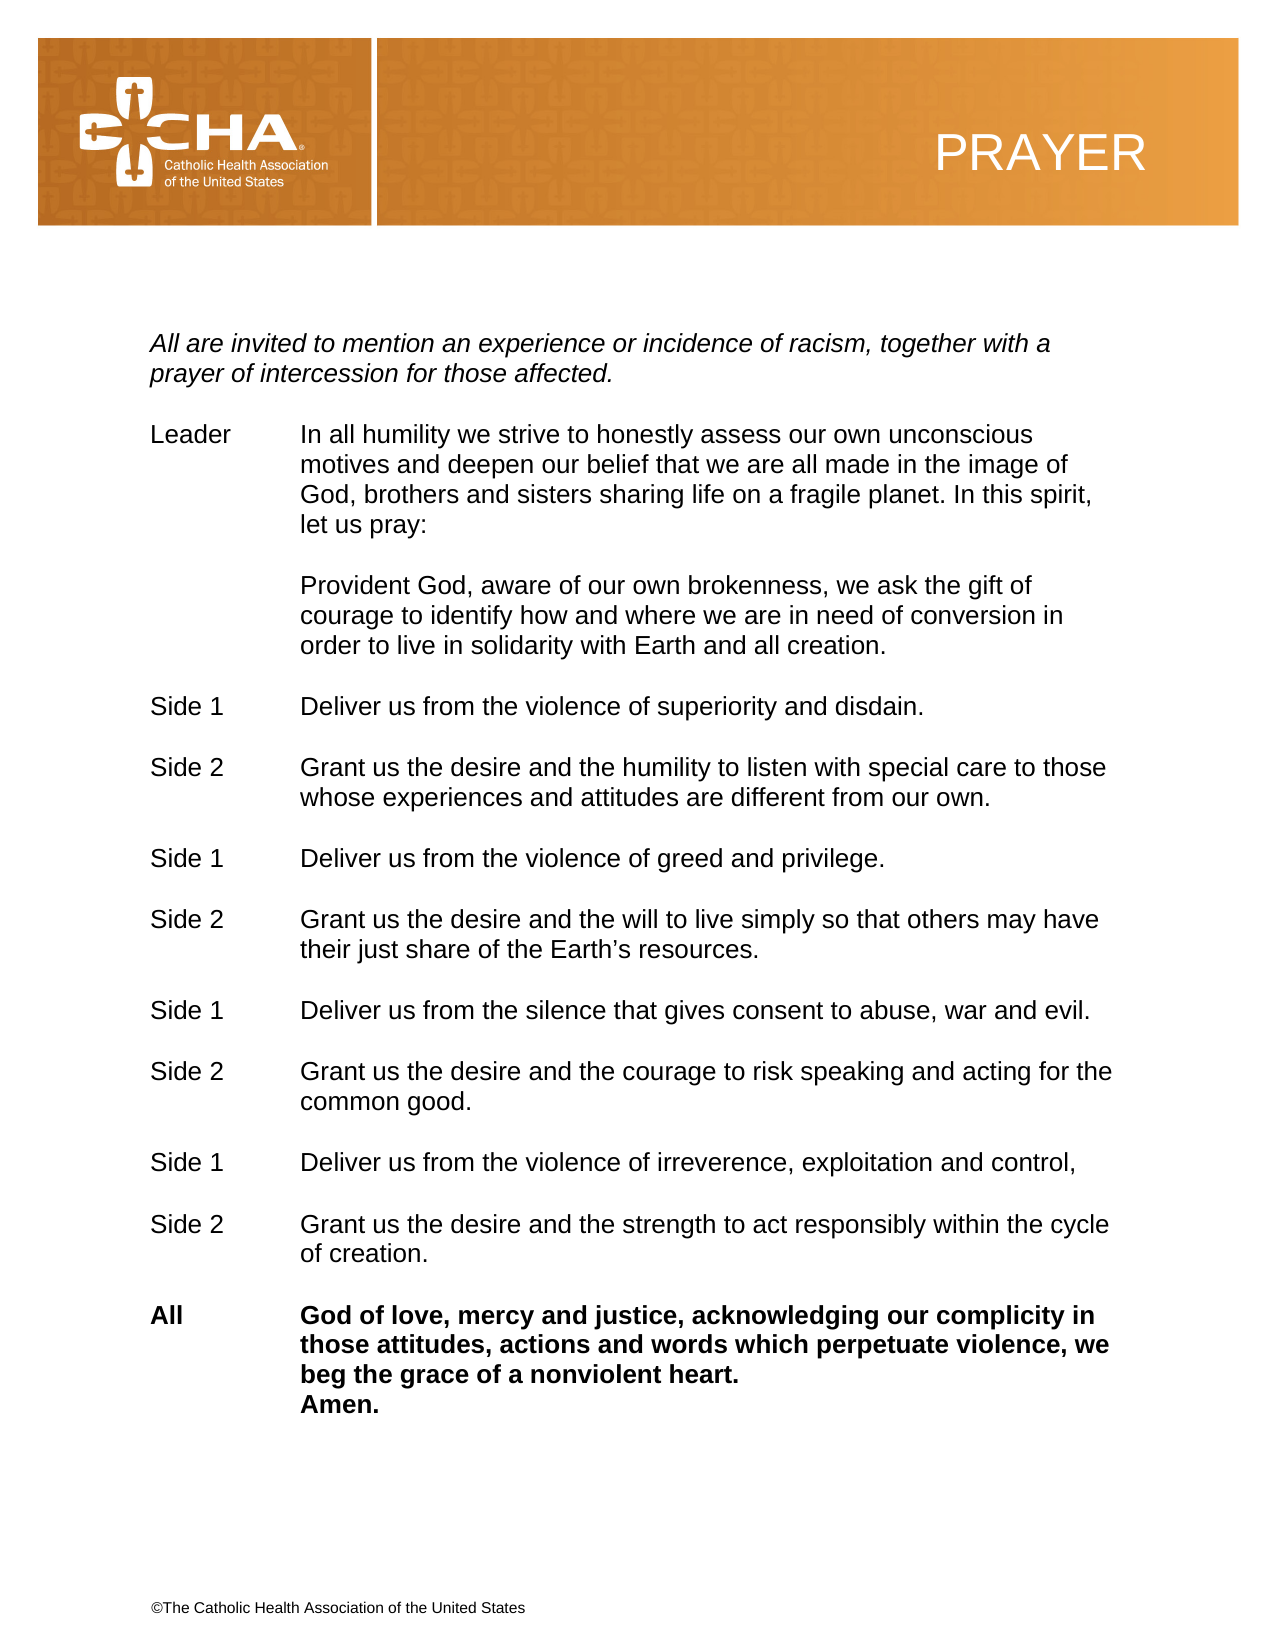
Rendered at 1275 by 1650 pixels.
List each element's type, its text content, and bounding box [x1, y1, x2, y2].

text All are invited to mention an experience or incidence of racism, together with a prayer of intercession for those affected. [150, 328, 1125, 388]
text Leader In all humility we strive to honestly assess our own unconscious motives and deepen our belief that we are all made in the image of God, brothers and sisters sharing life on a fragile planet. In this spirit, let us pray: [150, 419, 1125, 539]
text Side 2 Grant us the desire and the strength to act responsibly within the cycle of creation. [150, 1209, 1125, 1268]
text Side 1 Deliver us from the violence of irreverence, exploitation and control, [150, 1147, 1125, 1177]
text Side 1 Deliver us from the violence of greed and privilege. [150, 843, 1125, 873]
picture [0, 0, 1275, 1650]
text Side 1 Deliver us from the silence that gives consent to abuse, war and evil. [150, 995, 1125, 1025]
text Side 2 Grant us the desire and the humility to listen with special care to those whose experiences and attitudes are different from our own. [150, 752, 1125, 812]
text All God of love, mercy and justice, acknowledging our complicity in those attitudes, actions and words which perpetuate violence, we beg the grace of a nonviolent heart. Amen. [150, 1300, 1125, 1419]
text Side 2 Grant us the desire and the courage to risk speaking and acting for the common good. [150, 1056, 1125, 1116]
text Provident God, aware of our own brokenness, we ask the gift of courage to identify how and where we are in need of conversion in order to live in solidarity with Earth and all creation. [300, 570, 1125, 660]
text Side 1 Deliver us from the violence of superiority and disdain. [150, 691, 1125, 721]
text Side 2 Grant us the desire and the will to live simply so that others may have their just share of the Earth’s resources. [150, 904, 1125, 964]
